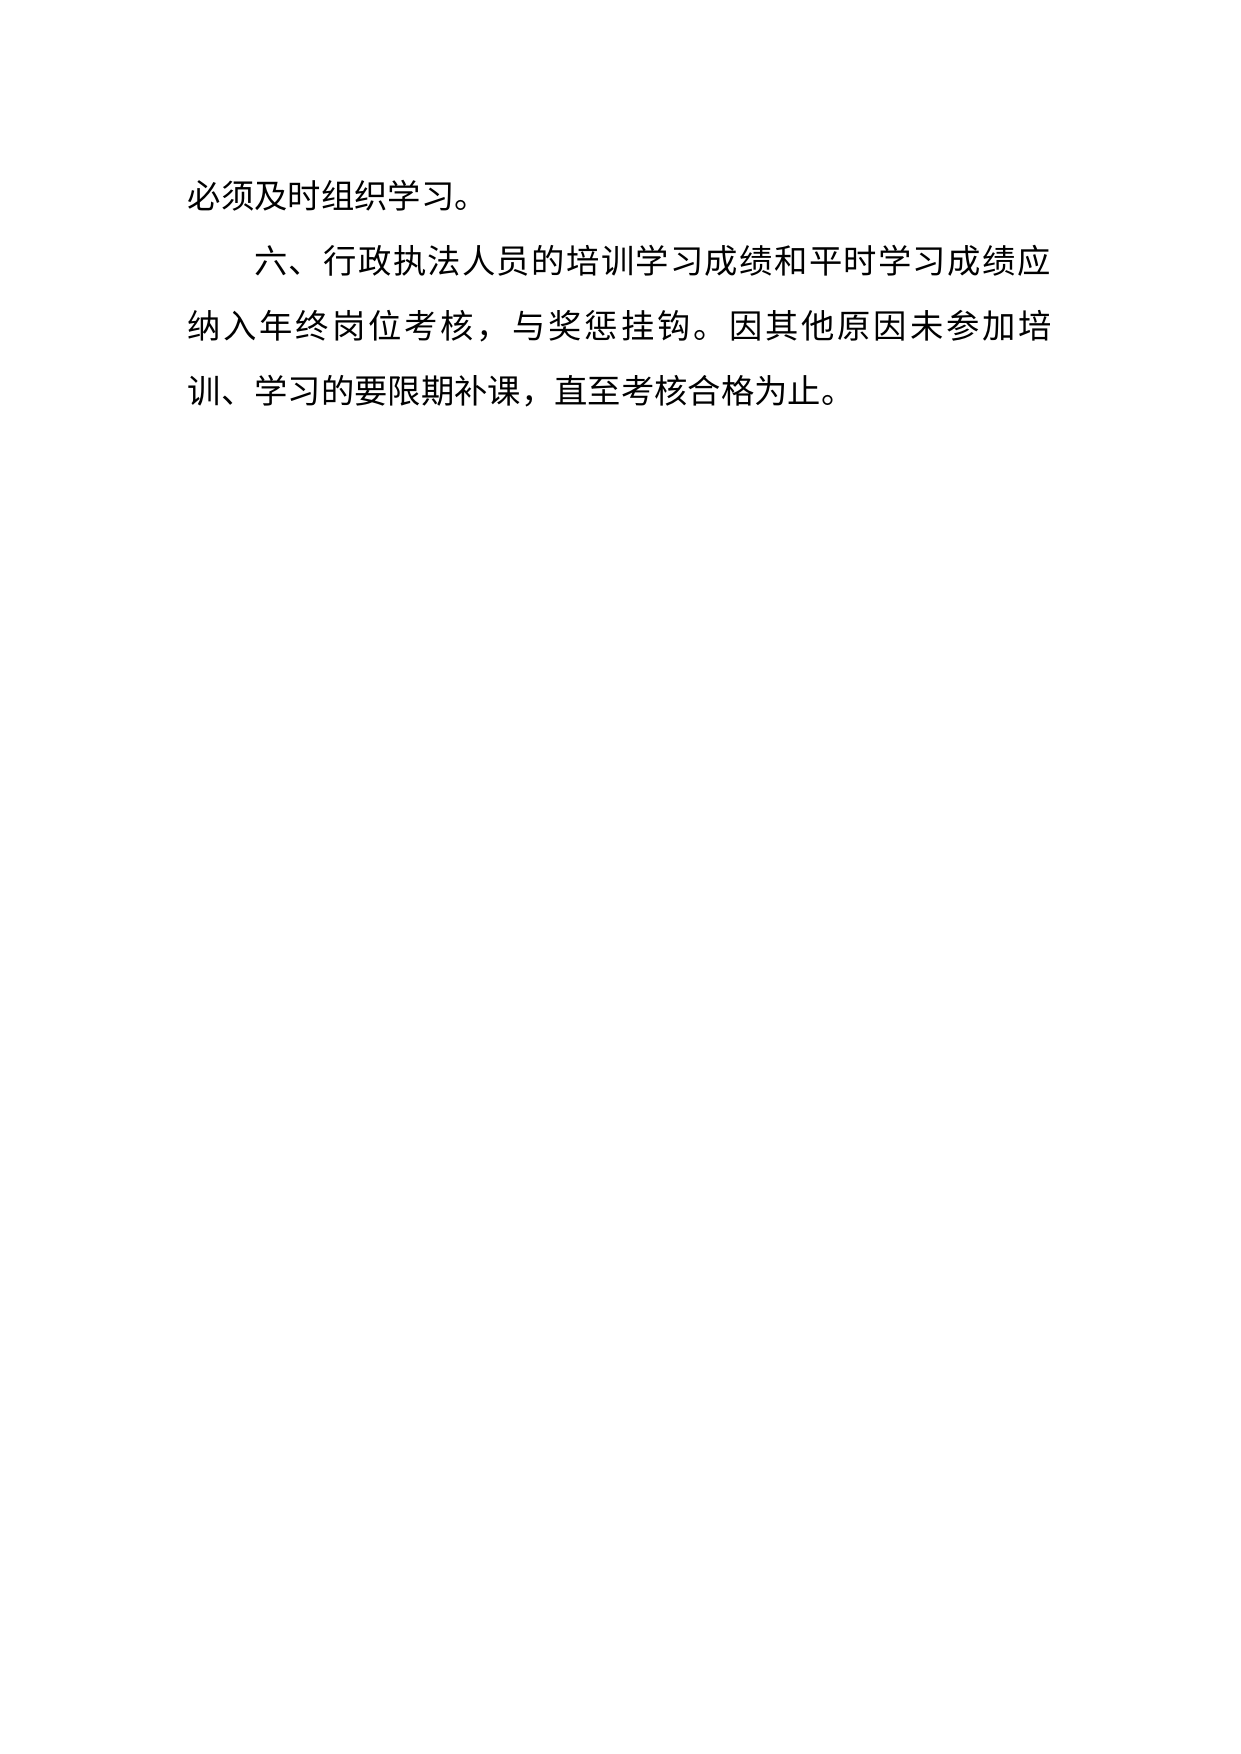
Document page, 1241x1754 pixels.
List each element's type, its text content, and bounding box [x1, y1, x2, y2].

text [187, 162, 1053, 227]
text 六、行政执法人员的培训学习成绩和平时学习成绩应纳入年终岗位考核，与奖惩挂钩。因其他原因未参加培训、学习的要限期补课，直至考核合格为止。 [187, 227, 1053, 422]
